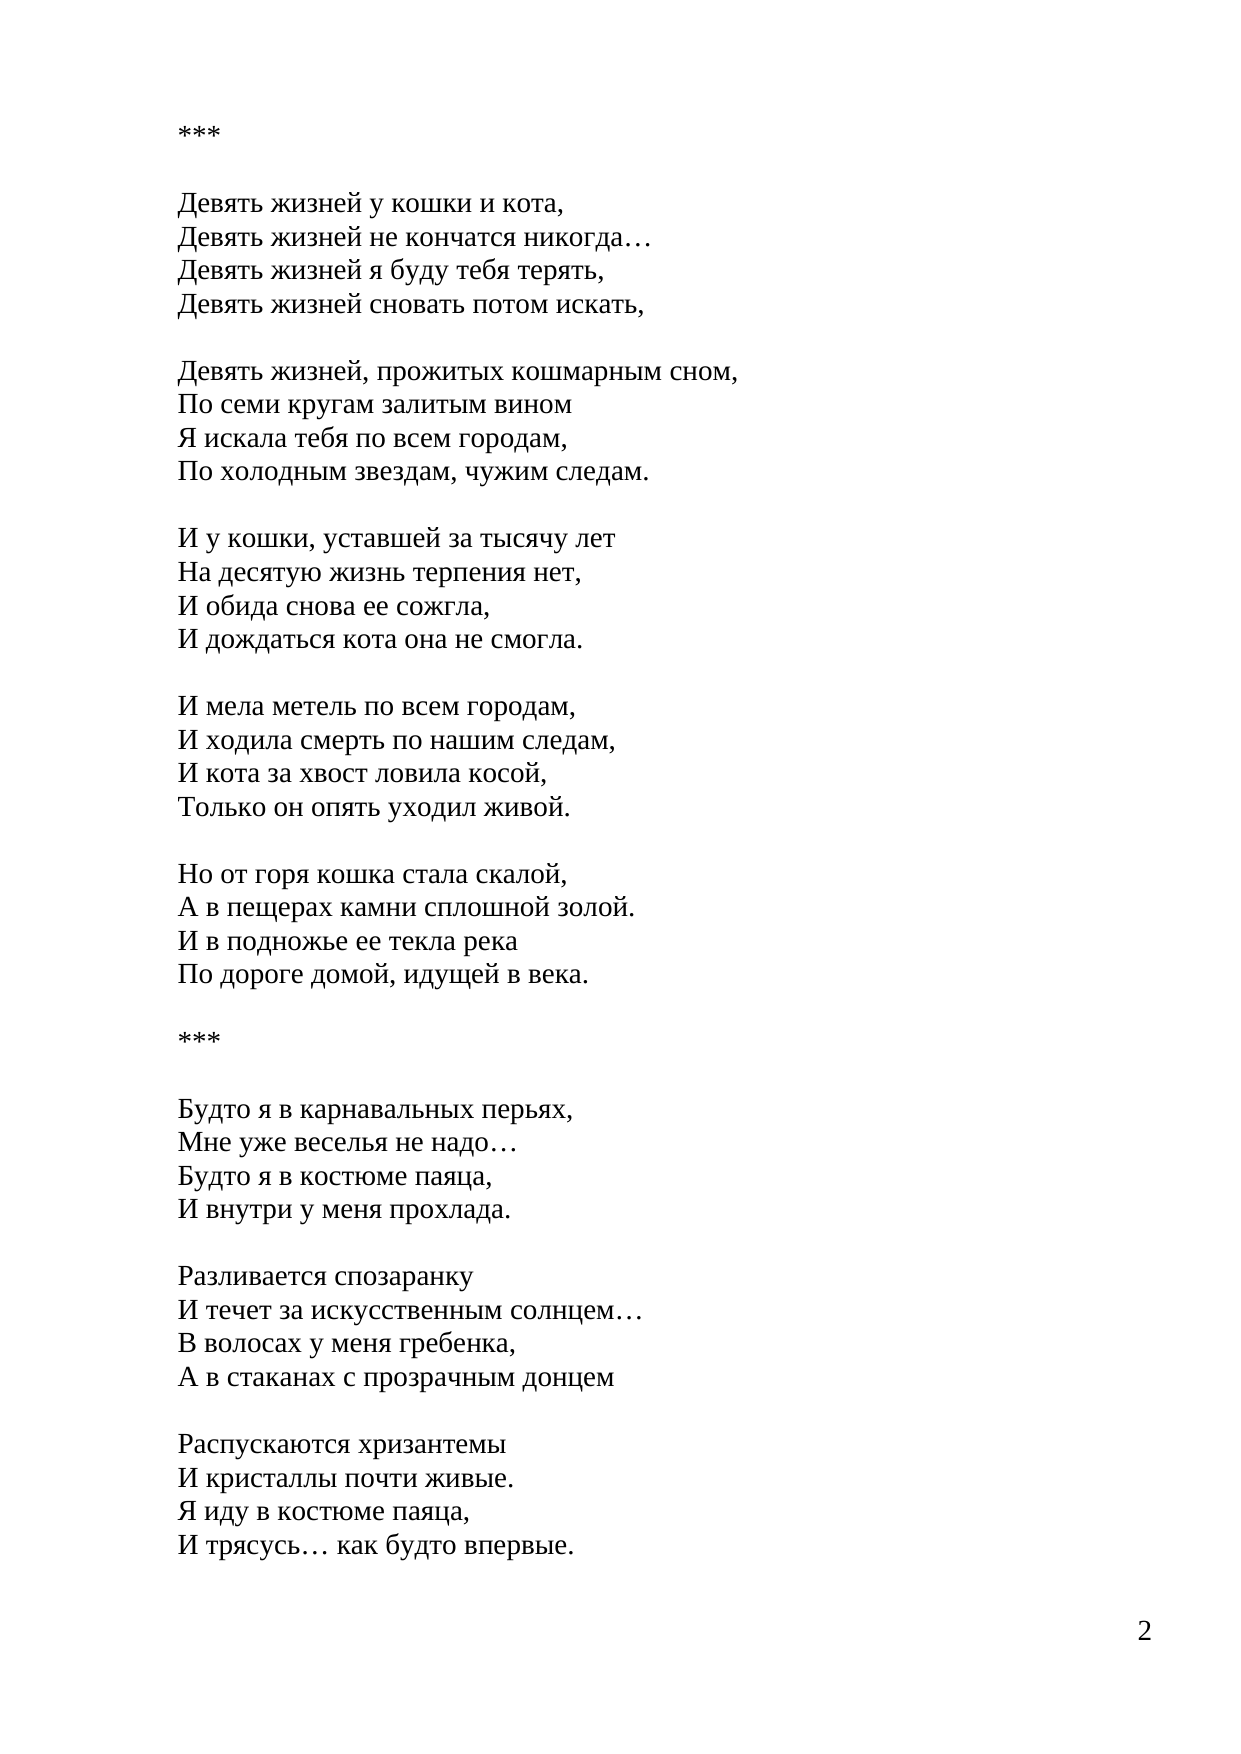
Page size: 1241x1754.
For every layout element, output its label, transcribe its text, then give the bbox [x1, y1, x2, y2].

text А в стаканах с прозрачным донцем [177, 1359, 1152, 1393]
text Но от горя кошка стала скалой, [177, 856, 1152, 889]
text И у кошки, уставшей за тысячу лет [177, 521, 1152, 554]
text И внутри у меня прохлада. [177, 1191, 1152, 1225]
text В волосах у меня гребенка, [177, 1326, 1152, 1359]
text Девять жизней сновать потом искать, [177, 286, 1152, 319]
text И течет за искусственным солнцем… [177, 1292, 1152, 1326]
text Распускаются хризантемы [177, 1426, 1152, 1460]
text Разливается спозаранку [177, 1258, 1152, 1292]
text Девять жизней я буду тебя терять, [177, 252, 1152, 286]
text И дождаться кота она не смогла. [177, 621, 1152, 655]
text Я искала тебя по всем городам, [177, 420, 1152, 453]
text Мне уже веселья не надо… [177, 1124, 1152, 1158]
text Только он опять уходил живой. [177, 789, 1152, 822]
text И трясусь… как будто впервые. [177, 1527, 1152, 1560]
text И кота за хвост ловила косой, [177, 755, 1152, 789]
text На десятую жизнь терпения нет, [177, 554, 1152, 588]
text Будто я в карнавальных перьях, [177, 1091, 1152, 1124]
text По дороге домой, идущей в века. [177, 957, 1152, 990]
text И ходила смерть по нашим следам, [177, 722, 1152, 755]
text Девять жизней не кончатся никогда… [177, 219, 1152, 252]
text И обида снова ее сожгла, [177, 588, 1152, 621]
text *** [177, 1024, 1152, 1057]
text По семи кругам залитым вином [177, 386, 1152, 420]
text И мела метель по всем городам, [177, 688, 1152, 722]
text И кристаллы почти живые. [177, 1460, 1152, 1493]
text *** [177, 118, 1152, 152]
text Будто я в костюме паяца, [177, 1158, 1152, 1191]
text И в подножье ее текла река [177, 923, 1152, 957]
text По холодным звездам, чужим следам. [177, 453, 1152, 487]
text Девять жизней, прожитых кошмарным сном, [177, 353, 1152, 386]
text Девять жизней у кошки и кота, [177, 185, 1152, 219]
text А в пещерах камни сплошной золой. [177, 889, 1152, 923]
text Я иду в костюме паяца, [177, 1493, 1152, 1527]
